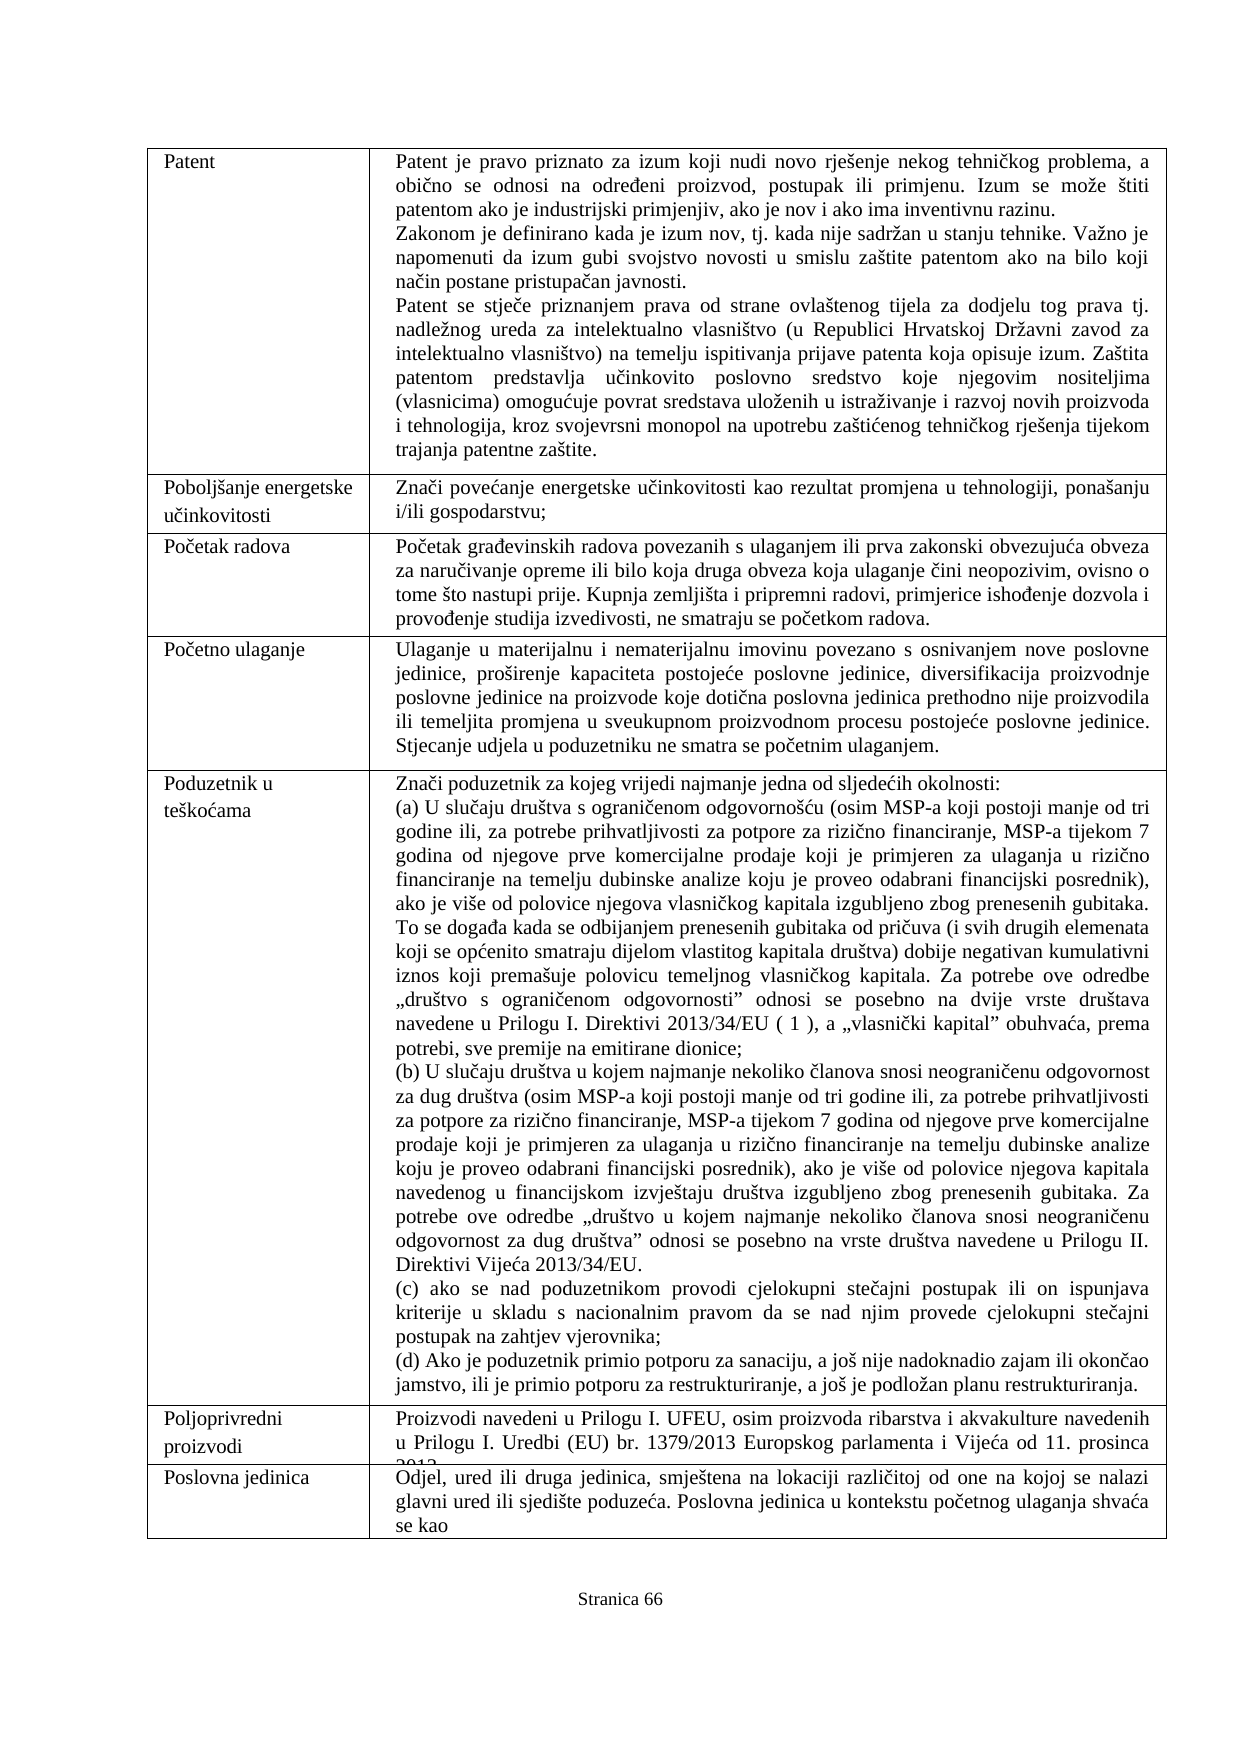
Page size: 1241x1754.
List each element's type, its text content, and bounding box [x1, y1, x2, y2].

table_cell Poslovna jedinica [148, 1465, 369, 1538]
table_cell Početak građevinskih radova povezanih s ulaganjem ili prva zakonski obvezujuća obveza za naručivanje opreme ili bilo koja druga obveza koja ulaganje čini neopozivim, ovisno o tome što nastupi prije. Kupnja zemljišta i pripremni radovi, primjerice ishođenje dozvola i provođenje studija izvedivosti, ne smatraju se početkom radova. [370, 534, 1166, 636]
table_cell Patent [148, 149, 369, 474]
table_cell Poljoprivredni proizvodi [148, 1406, 369, 1464]
table_cell Početak radova [148, 534, 369, 636]
table_cell Početno ulaganje [148, 637, 369, 770]
table_cell Patent je pravo priznato za izum koji nudi novo rješenje nekog tehničkog problema, a obično se odnosi na određeni proizvod, postupak ili primjenu. Izum se može štiti patentom ako je industrijski primjenjiv, ako je nov i ako ima inventivnu razinu. Zakonom je definirano kada je izum nov, tj. kada nije sadržan u stanju tehnike. Važno je napomenuti da izum gubi svojstvo novosti u smislu zaštite patentom ako na bilo koji način postane pristupačan javnosti. Patent se stječe priznanjem prava od strane ovlaštenog tijela za dodjelu tog prava tj. nadležnog ureda za intelektualno vlasništvo (u Republici Hrvatskoj Državni zavod za intelektualno vlasništvo) na temelju ispitivanja prijave patenta koja opisuje izum. Zaštita patentom predstavlja učinkovito poslovno sredstvo koje njegovim nositeljima (vlasnicima) omogućuje povrat sredstava uloženih u istraživanje i razvoj novih proizvoda i tehnologija, kroz svojevrsni monopol na upotrebu zaštićenog tehničkog rješenja tijekom trajanja patentne zaštite. [370, 149, 1166, 474]
table_cell Znači poduzetnik za kojeg vrijedi najmanje jedna od sljedećih okolnosti: (a) U slučaju društva s ograničenom odgovornošću (osim MSP-a koji postoji manje od tri godine ili, za potrebe prihvatljivosti za potpore za rizično financiranje, MSP-a tijekom 7 godina od njegove prve komercijalne prodaje koji je primjeren za ulaganja u rizično financiranje na temelju dubinske analize koju je proveo odabrani financijski posrednik), ako je više od polovice njegova vlasničkog kapitala izgubljeno zbog prenesenih gubitaka. To se događa kada se odbijanjem prenesenih gubitaka od pričuva (i svih drugih elemenata koji se općenito smatraju dijelom vlastitog kapitala društva) dobije negativan kumulativni iznos koji premašuje polovicu temeljnog vlasničkog kapitala. Za potrebe ove odredbe „društvo s ograničenom odgovornosti” odnosi se posebno na dvije vrste društava navedene u Prilogu I. Direktivi 2013/34/EU ( 1 ), a „vlasnički kapital” obuhvaća, prema potrebi, sve premije na emitirane dionice; (b) U slučaju društva u kojem najmanje nekoliko članova snosi neograničenu odgovornost za dug društva (osim MSP-a koji postoji manje od tri godine ili, za potrebe prihvatljivosti za potpore za rizično financiranje, MSP-a tijekom 7 godina od njegove prve komercijalne prodaje koji je primjeren za ulaganja u rizično financiranje na temelju dubinske analize koju je proveo odabrani financijski posrednik), ako je više od polovice njegova kapitala navedenog u financijskom izvještaju društva izgubljeno zbog prenesenih gubitaka. Za potrebe ove odredbe „društvo u kojem najmanje nekoliko članova snosi neograničenu odgovornost za dug društva” odnosi se posebno na vrste društva navedene u Prilogu II. Direktivi Vijeća 2013/34/EU. (c) ako se nad poduzetnikom provodi cjelokupni stečajni postupak ili on ispunjava kriterije u skladu s nacionalnim pravom da se nad njim provede cjelokupni stečajni postupak na zahtjev vjerovnika; (d) Ako je poduzetnik primio potporu za sanaciju, a još nije nadoknadio zajam ili okončao jamstvo, ili je primio potporu za restrukturiranje, a još je podložan planu restrukturiranja. [370, 771, 1166, 1405]
table_cell Poduzetnik u teškoćama [148, 771, 369, 1405]
table_cell Ulaganje u materijalnu i nematerijalnu imovinu povezano s osnivanjem nove poslovne jedinice, proširenje kapaciteta postojeće poslovne jedinice, diversifikacija proizvodnje poslovne jedinice na proizvode koje dotična poslovna jedinica prethodno nije proizvodila ili temeljita promjena u sveukupnom proizvodnom procesu postojeće poslovne jedinice. Stjecanje udjela u poduzetniku ne smatra se početnim ulaganjem. [370, 637, 1166, 770]
table_cell Proizvodi navedeni u Prilogu I. UFEU, osim proizvoda ribarstva i akvakulture navedenih u Prilogu I. Uredbi (EU) br. 1379/2013 Europskog parlamenta i Vijeća od 11. prosinca 2013. [370, 1406, 1166, 1464]
table_cell Odjel, ured ili druga jedinica, smještena na lokaciji različitoj od one na kojoj se nalazi glavni ured ili sjedište poduzeća. Poslovna jedinica u kontekstu početnog ulaganja shvaća se kao proizvodna jedinica, a ne kao poduzeće s pravnom osobnošću. [370, 1465, 1166, 1538]
table_cell Poboljšanje energetske učinkovitosti [148, 475, 369, 533]
table_cell Znači povećanje energetske učinkovitosti kao rezultat promjena u tehnologiji, ponašanju i/ili gospodarstvu; [370, 475, 1166, 533]
